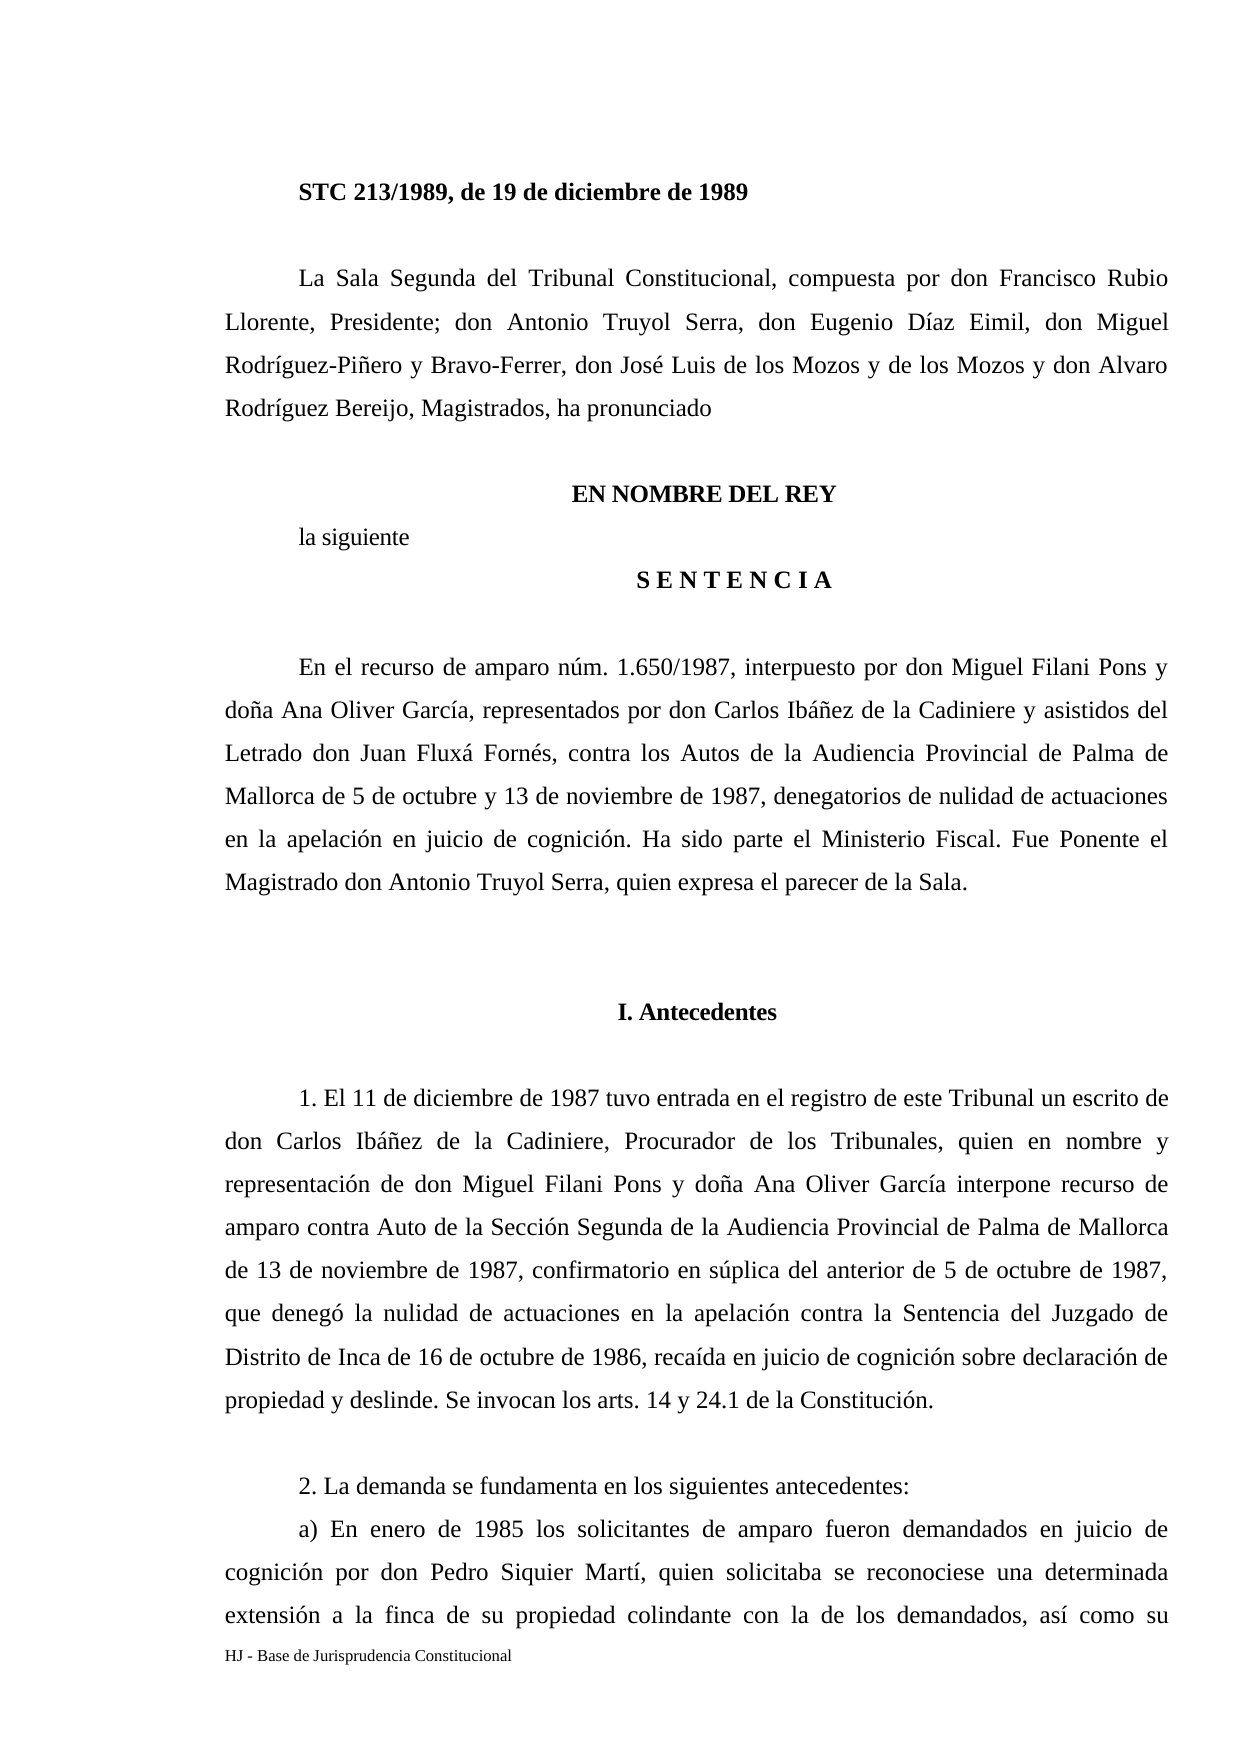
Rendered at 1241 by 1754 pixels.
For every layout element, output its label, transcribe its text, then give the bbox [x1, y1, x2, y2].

text STC 213/1989, de 19 de diciembre de 1989 [224, 177, 1169, 206]
text La Sala Segunda del Tribunal Constitucional, compuesta por don Francisco Rubio Llorente, Presidente; don Antonio Truyol Serra, don Eugenio Díaz Eimil, don Miguel Rodríguez-Piñero y Bravo-Ferrer, don José Luis de los Mozos y de los Mozos y don Alvaro Rodríguez Bereijo, Magistrados, ha pronunciado [224, 263, 1169, 422]
text S E N T E N C I A [224, 565, 1169, 594]
text En el recurso de amparo núm. 1.650/1987, interpuesto por don Miguel Filani Pons y doña Ana Oliver García, representados por don Carlos Ibáñez de la Cadiniere y asistidos del Letrado don Juan Fluxá Fornés, contra los Autos de la Audiencia Provincial de Palma de Mallorca de 5 de octubre y 13 de noviembre de 1987, denegatorios de nulidad de actuaciones en la apelación en juicio de cognición. Ha sido parte el Ministerio Fiscal. Fue Ponente el Magistrado don Antonio Truyol Serra, quien expresa el parecer de la Sala. [224, 652, 1169, 896]
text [224, 1514, 1169, 1629]
text I. Antecedentes [224, 997, 1169, 1025]
text la siguiente [224, 522, 1110, 551]
text 2. La demanda se fundamenta en los siguientes antecedentes: [224, 1471, 1169, 1500]
text 1. El 11 de diciembre de 1987 tuvo entrada en el registro de este Tribunal un escrito de don Carlos Ibáñez de la Cadiniere, Procurador de los Tribunales, quien en nombre y representación de don Miguel Filani Pons y doña Ana Oliver García interpone recurso de amparo contra Auto de la Sección Segunda de la Audiencia Provincial de Palma de Mallorca de 13 de noviembre de 1987, confirmatorio en súplica del anterior de 5 de octubre de 1987, que denegó la nulidad de actuaciones en la apelación contra la Sentencia del Juzgado de Distrito de Inca de 16 de octubre de 1986, recaída en juicio de cognición sobre declaración de propiedad y deslinde. Se invocan los arts. 14 y 24.1 de la Constitución. [224, 1083, 1169, 1413]
text EN NOMBRE DEL REY [224, 479, 1110, 508]
